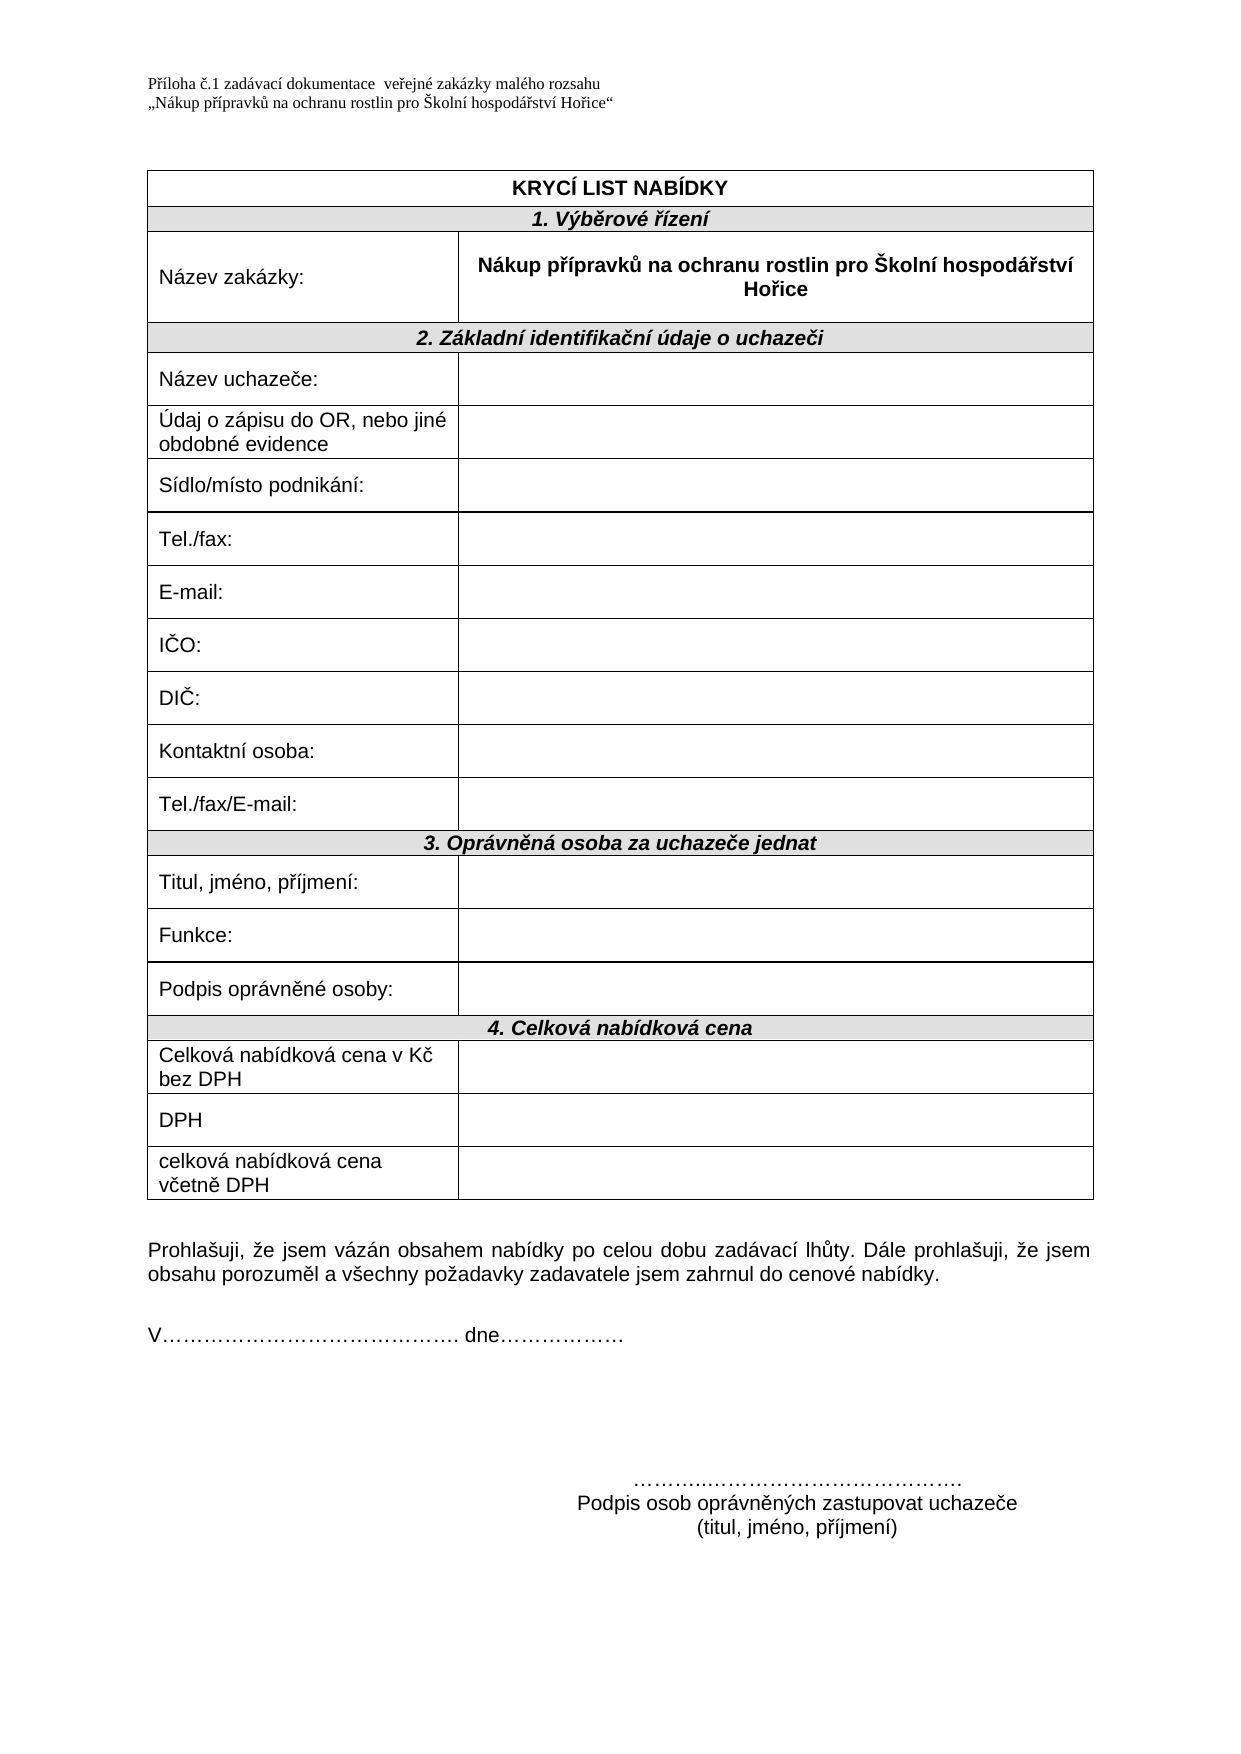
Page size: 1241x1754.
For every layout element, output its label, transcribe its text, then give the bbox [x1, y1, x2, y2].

table_header KRYCÍ LIST NABÍDKY [148, 171, 1093, 206]
table_cell [459, 566, 1093, 618]
table_cell Podpis oprávněné osoby: [148, 963, 458, 1014]
table_cell [459, 1041, 1093, 1093]
table_cell 2. Základní identifikační údaje o uchazeči [148, 323, 1093, 352]
table_cell Název uchazeče: [148, 353, 458, 405]
table_cell Sídlo/místo podnikání: [148, 459, 458, 511]
table_cell Funkce: [148, 909, 458, 961]
table_cell Nákup přípravků na ochranu rostlin pro Školní hospodářství Hořice [459, 232, 1093, 322]
table_cell [459, 778, 1093, 830]
table_cell Kontaktní osoba: [148, 725, 458, 777]
table_cell Údaj o zápisu do OR, nebo jiné obdobné evidence [148, 406, 458, 458]
table_cell IČO: [148, 619, 458, 671]
text (titul, jméno, příjmení) [148, 1514, 1093, 1538]
table_cell [459, 513, 1093, 564]
table_cell 3. Oprávněná osoba za uchazeče jednat [148, 831, 1093, 855]
table_cell 4. Celková nabídková cena [148, 1016, 1093, 1039]
table_cell [459, 909, 1093, 961]
table_cell [459, 963, 1093, 1014]
table_cell Název zakázky: [148, 232, 458, 322]
table_cell [459, 353, 1093, 405]
table_cell [459, 406, 1093, 458]
table_cell 1. Výběrové řízení [148, 207, 1093, 231]
table_cell [459, 725, 1093, 777]
table_cell Titul, jméno, příjmení: [148, 856, 458, 908]
text Prohlašuji, že jsem vázán obsahem nabídky po celou dobu zadávací lhůty. Dále prohlašuji, že jsem obsahu porozuměl a všechny požadavky zadavatele jsem zahrnul do cenové nabídky. [148, 1237, 1093, 1285]
table_cell E-mail: [148, 566, 458, 618]
table_cell [459, 459, 1093, 511]
table_cell [459, 1094, 1093, 1146]
table_cell [459, 672, 1093, 724]
text ………..………………………………. [148, 1467, 1093, 1491]
table_cell celková nabídková cena včetně DPH [148, 1147, 458, 1199]
table_cell [459, 1147, 1093, 1199]
table_cell Celková nabídková cena v Kč bez DPH [148, 1041, 458, 1093]
table_cell Tel./fax/E-mail: [148, 778, 458, 830]
table_cell DPH [148, 1094, 458, 1146]
table_cell [459, 856, 1093, 908]
text Podpis osob oprávněných zastupovat uchazeče [148, 1491, 1093, 1514]
table_cell DIČ: [148, 672, 458, 724]
table_cell Tel./fax: [148, 513, 458, 564]
text V……………………………………. dne……………… [148, 1323, 1093, 1347]
table_cell [459, 619, 1093, 671]
